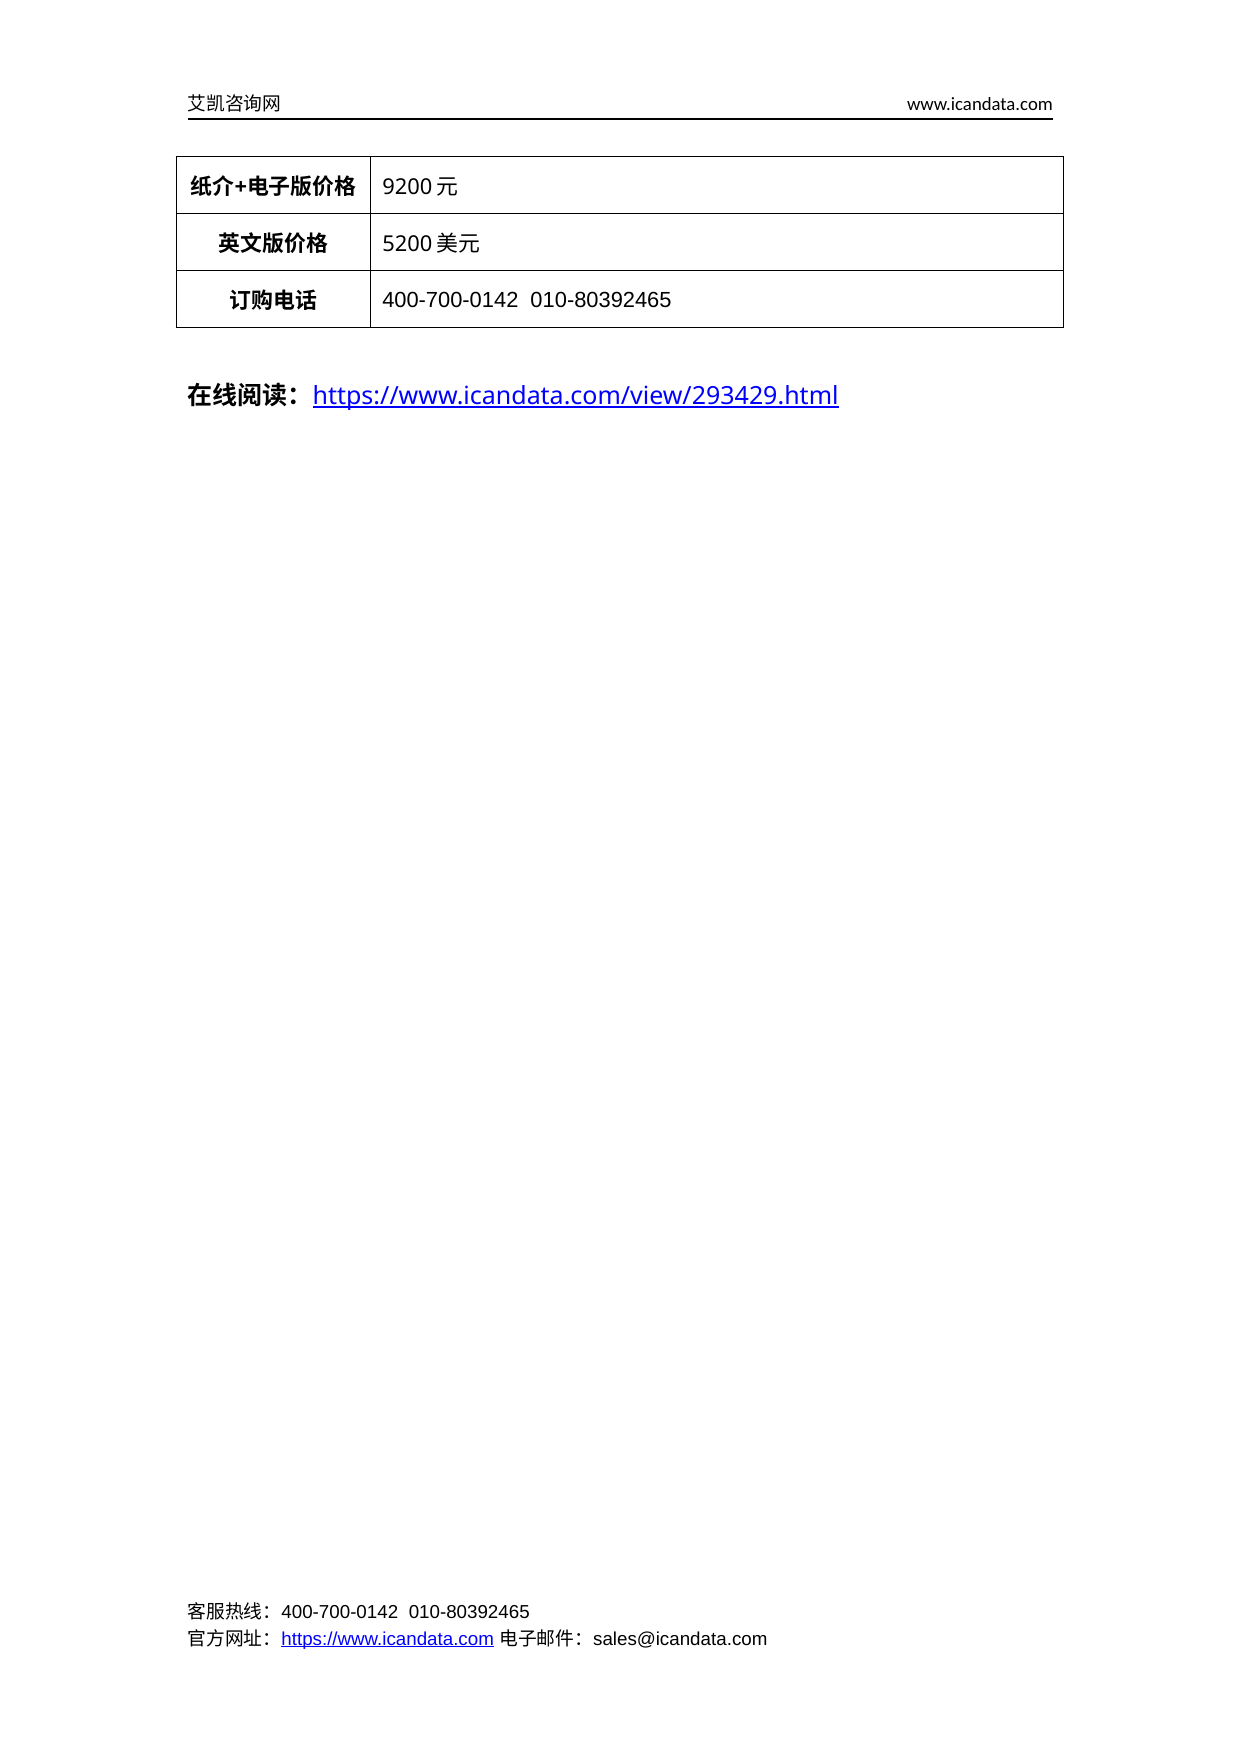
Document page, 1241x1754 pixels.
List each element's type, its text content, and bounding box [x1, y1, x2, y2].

text 在线阅读：https://www.icandata.com/view/293429.html [187, 361, 1053, 426]
table_cell 订购电话 [177, 271, 370, 327]
table_cell 5200美元 [371, 214, 1063, 270]
table_cell 英文版价格 [177, 214, 370, 270]
table_cell 400-700-0142 010-80392465 [371, 271, 1063, 327]
table_cell 9200元 [371, 157, 1063, 213]
table_cell 纸介+电子版价格 [177, 157, 370, 213]
